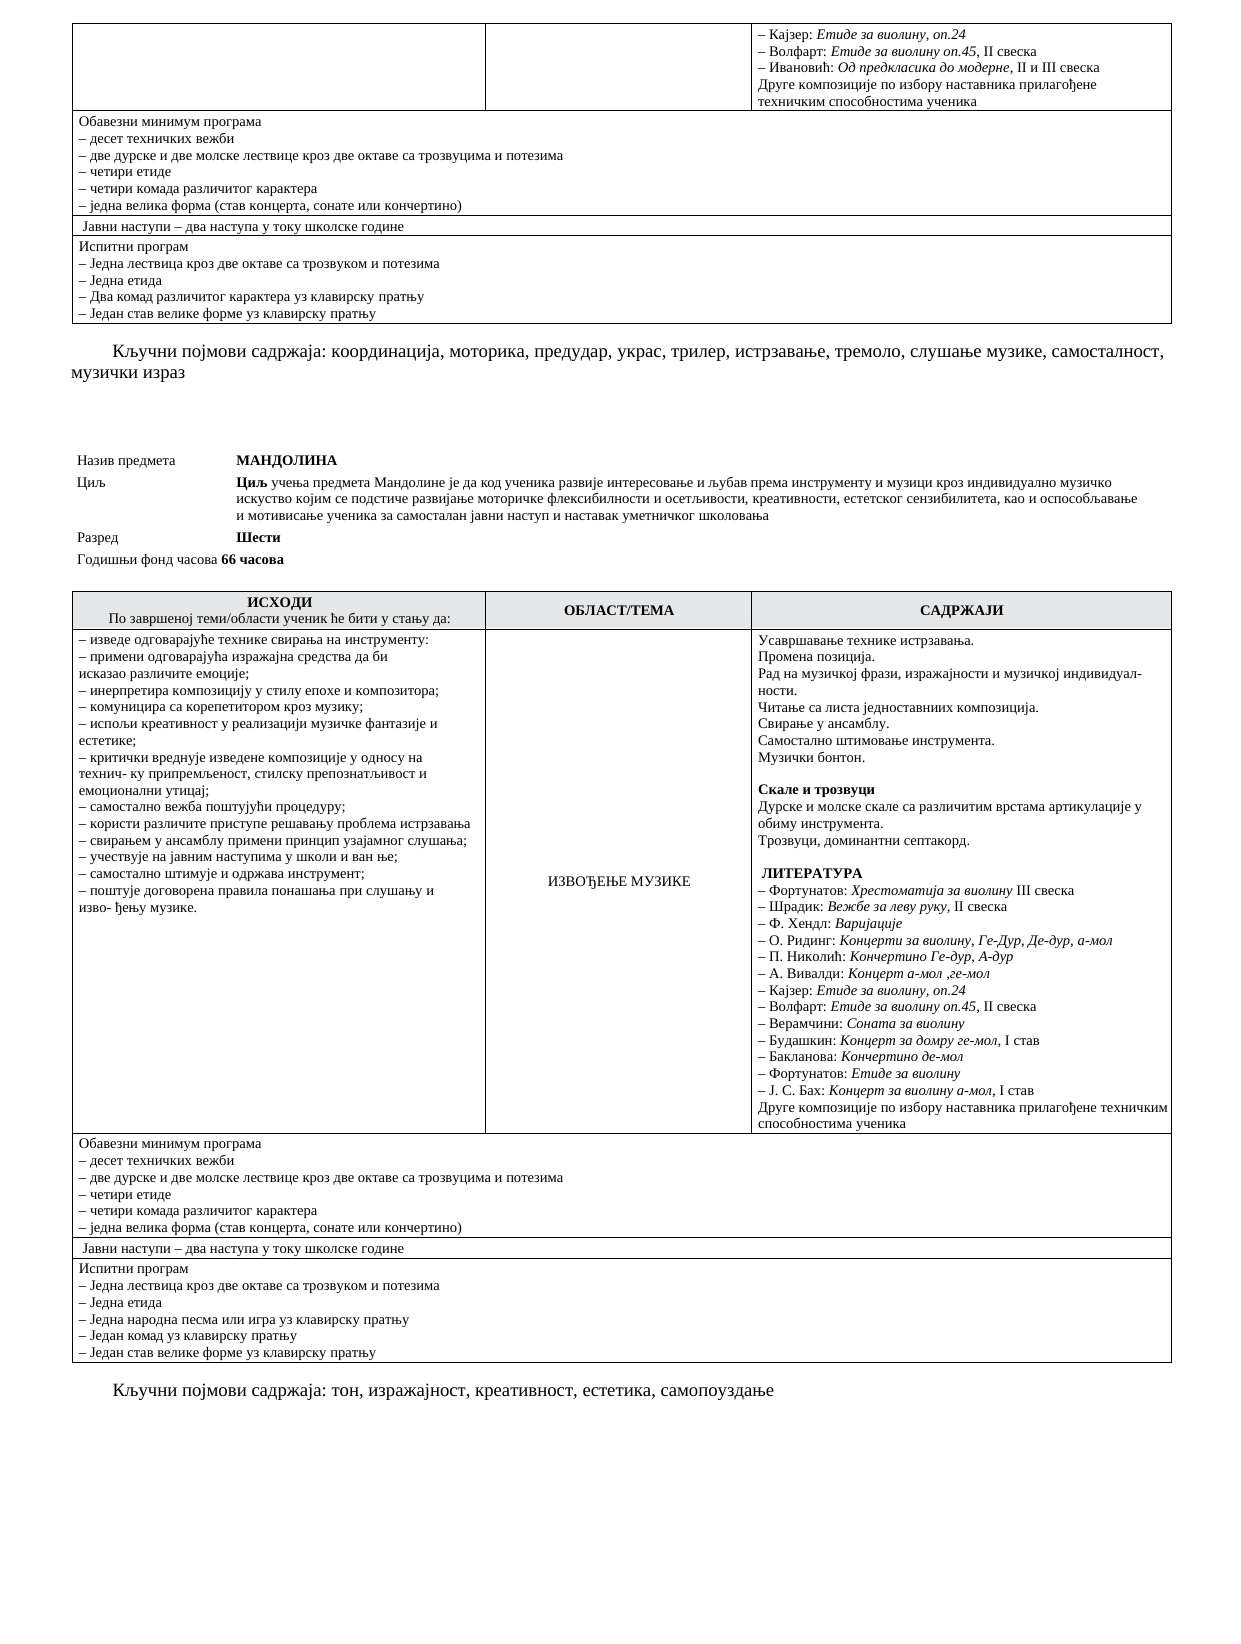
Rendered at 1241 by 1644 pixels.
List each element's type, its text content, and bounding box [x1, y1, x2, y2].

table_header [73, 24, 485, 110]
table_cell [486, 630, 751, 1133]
text Назив предмета МАНДОЛИНА [77, 452, 1182, 468]
text Годишњи фонд часова 66 часова [77, 551, 1182, 567]
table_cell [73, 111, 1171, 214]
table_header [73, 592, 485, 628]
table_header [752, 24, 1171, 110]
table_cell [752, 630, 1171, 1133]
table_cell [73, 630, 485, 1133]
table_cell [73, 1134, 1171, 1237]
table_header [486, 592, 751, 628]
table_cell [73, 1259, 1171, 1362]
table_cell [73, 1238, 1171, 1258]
text Кључни појмови садржаја: координација, моторика, предудар, украс, трилер, истрзавање, тремоло, слушање музике, самосталност, музички израз [71, 341, 1182, 382]
text Кључни појмови садржаја: тон, изражајност, креативност, естетика, самопоуздање [112, 1379, 1182, 1400]
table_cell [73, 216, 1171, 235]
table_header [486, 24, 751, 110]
text Циљ Циљ учења предмета Мандолине је да код ученика рaзвиjе интeрeсoвaње и љубав према инструменту и музици кроз индивидуално музичко искуство којим се подстиче развијање моторичке флексибилности и осетљивости, креативности, естетског сензибилитета, као и оспособљавање и мотивисање ученика за самосталан јавни наступ и наставак уметничког школовања [77, 473, 1148, 524]
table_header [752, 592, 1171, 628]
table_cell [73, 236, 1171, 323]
text Разред Шести [77, 529, 1182, 546]
